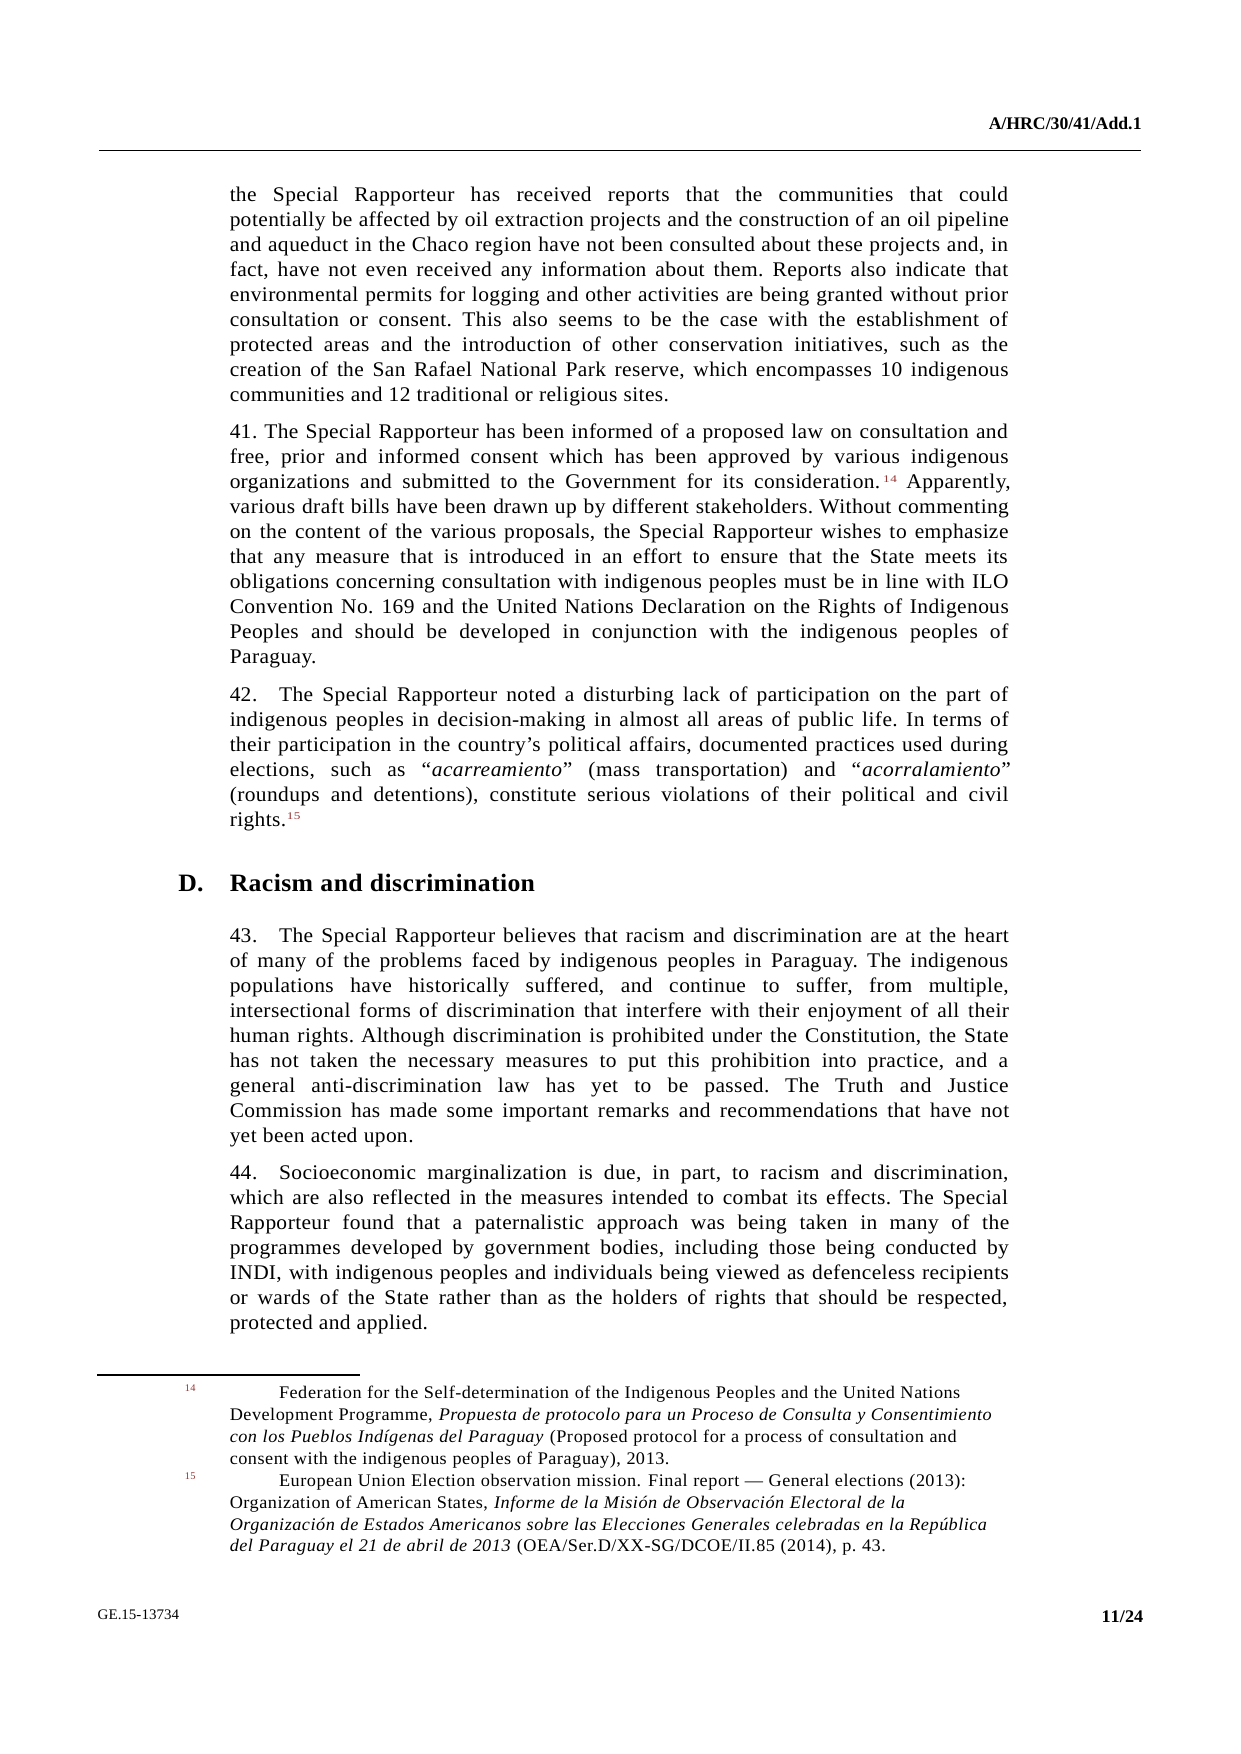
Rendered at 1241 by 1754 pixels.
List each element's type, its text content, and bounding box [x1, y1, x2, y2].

text 42. The Special Rapporteur noted a disturbing lack of participation on the part of indigenous peoples in decision-making in almost all areas of public life. In terms of their participation in the country’s political affairs, documented practices used during elections, such as “acarreamiento” (mass transportation) and “acorralamiento” (roundups and detentions), constitute serious violations of their political and civil rights. [229, 681, 1011, 831]
text 44. Socioeconomic marginalization is due, in part, to racism and discrimination, which are also reflected in the measures intended to combat its effects. The Special Rapporteur found that a paternalistic approach was being taken in many of the programmes developed by government bodies, including those being conducted by INDI, with indigenous peoples and individuals being viewed as defenceless recipients or wards of the State rather than as the holders of rights that should be respected, protected and applied. [229, 1159, 1011, 1334]
text 43. The Special Rapporteur believes that racism and discrimination are at the heart of many of the problems faced by indigenous peoples in Paraguay. The indigenous populations have historically suffered, and continue to suffer, from multiple, intersectional forms of discrimination that interfere with their enjoyment of all their human rights. Although discrimination is prohibited under the Constitution, the State has not taken the necessary measures to put this prohibition into practice, and a general anti-discrimination law has yet to be passed. The Truth and Justice Commission has made some important remarks and recommendations that have not yet been acted upon. [229, 922, 1011, 1147]
text 41. The Special Rapporteur has been informed of a proposed law on consultation and free, prior and informed consent which has been approved by various indigenous organizations and submitted to the Government for its consideration. Apparently, various draft bills have been drawn up by different stakeholders. Without commenting on the content of the various proposals, the Special Rapporteur wishes to emphasize that any measure that is introduced in an effort to ensure that the State meets its obligations concerning consultation with indigenous peoples must be in line with ILO Convention No. 169 and the United Nations Declaration on the Rights of Indigenous Peoples and should be developed in conjunction with the indigenous peoples of Paraguay. [229, 419, 1011, 669]
text D. Racism and discrimination [97, 869, 1011, 897]
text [229, 181, 1011, 406]
